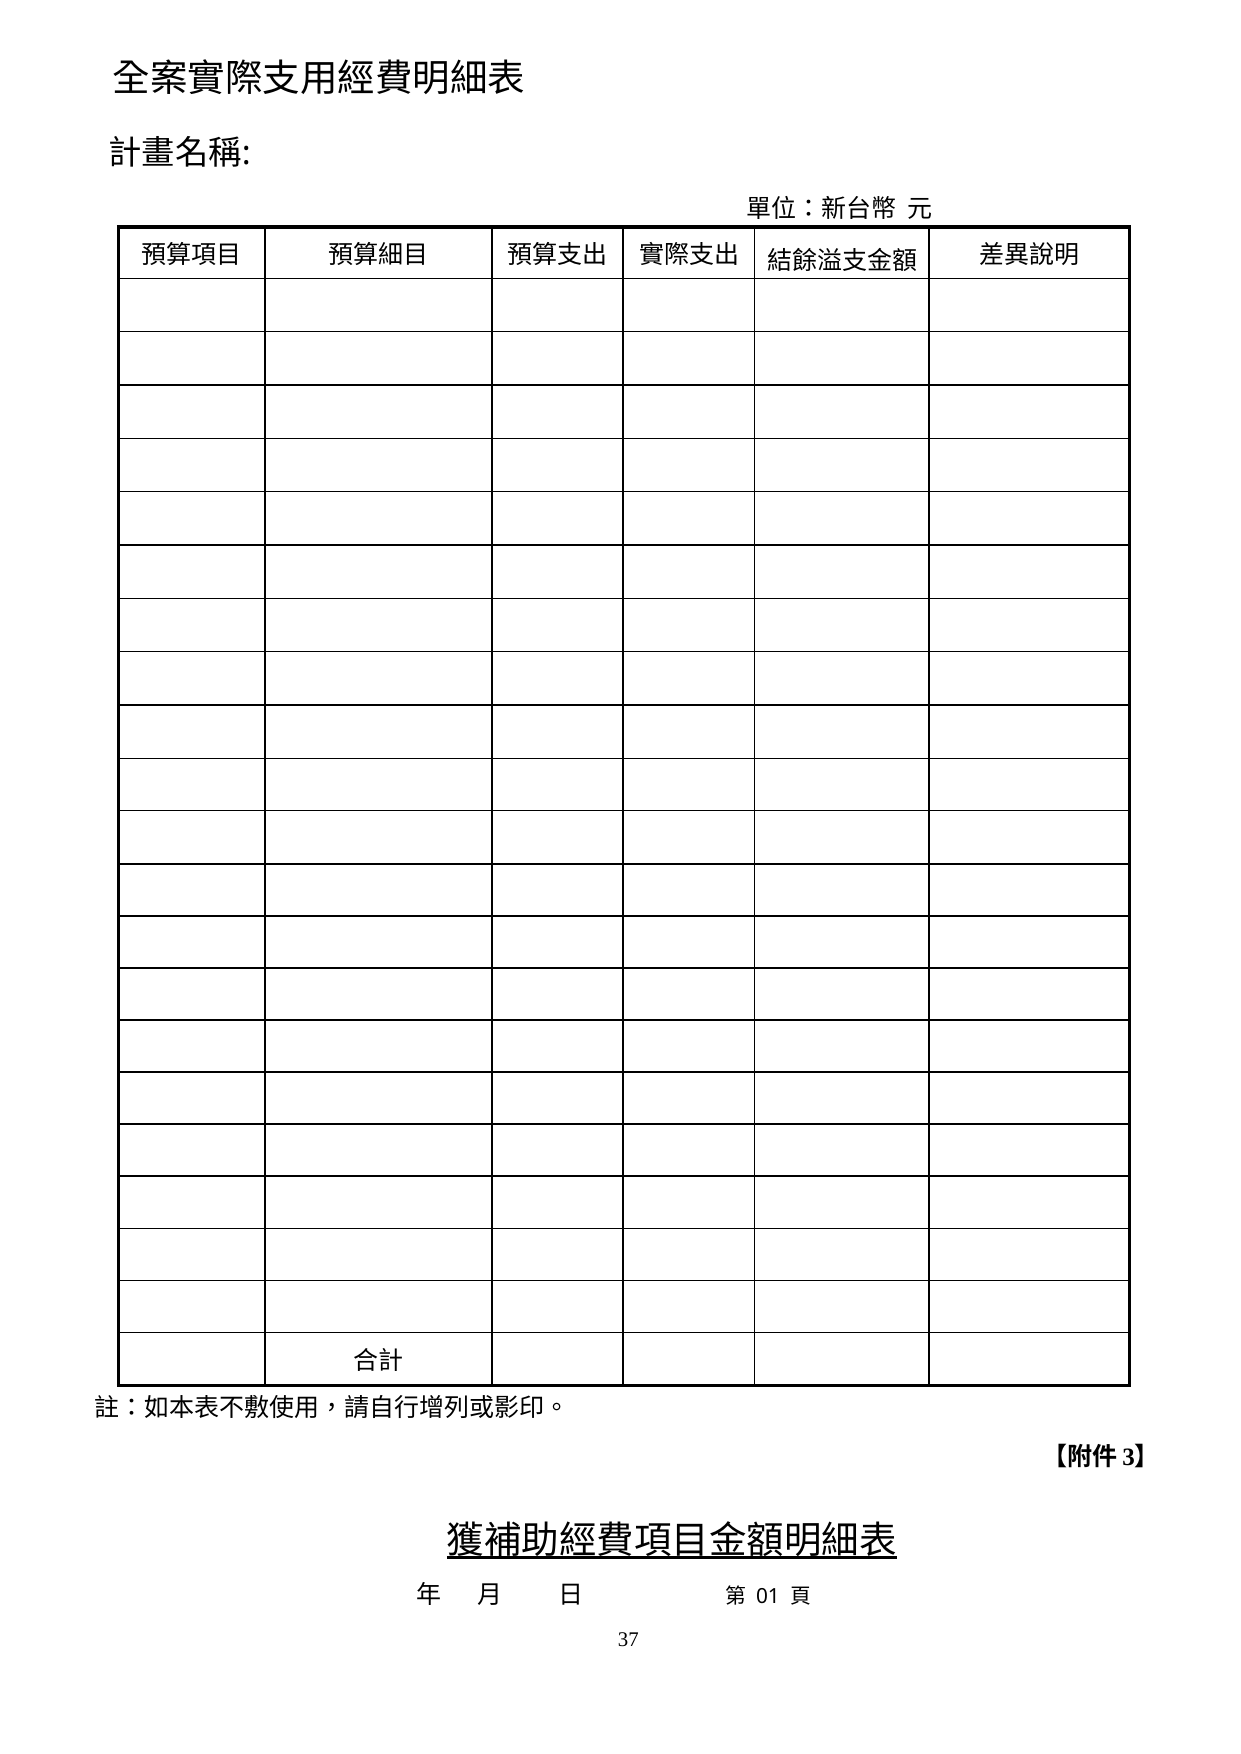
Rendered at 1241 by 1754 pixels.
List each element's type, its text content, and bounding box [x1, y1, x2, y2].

table_cell [266, 706, 491, 757]
table_cell [930, 492, 1128, 544]
table_cell [930, 1281, 1128, 1332]
table_cell [266, 386, 491, 437]
table_cell [930, 386, 1128, 437]
table_header 預算項目 [120, 229, 264, 277]
table_cell [755, 1125, 928, 1175]
table_cell [930, 279, 1128, 331]
table_cell [755, 1229, 928, 1279]
table_cell [930, 759, 1128, 809]
table_cell [493, 1125, 622, 1175]
table_cell [493, 706, 622, 757]
text 年 月 日 第 01 頁 [62, 1574, 1231, 1612]
table_cell [624, 652, 754, 704]
table_cell [930, 1125, 1128, 1175]
table_cell [266, 759, 491, 809]
table_cell [624, 1281, 754, 1332]
table_cell [120, 1125, 264, 1175]
table_cell [120, 1073, 264, 1123]
table_cell [266, 546, 491, 597]
table_cell [120, 865, 264, 915]
table_cell [624, 1177, 754, 1227]
table_cell [624, 492, 754, 544]
table_cell [755, 1333, 928, 1384]
table_cell [120, 492, 264, 544]
table_header 預算細目 [266, 229, 491, 277]
table_cell [930, 652, 1128, 704]
table_cell [624, 279, 754, 331]
table_cell [266, 492, 491, 544]
table_cell [624, 332, 754, 384]
table_cell [266, 332, 491, 384]
table_cell [755, 492, 928, 544]
table_cell [120, 439, 264, 491]
table_cell [266, 1073, 491, 1123]
table_cell [493, 1229, 622, 1279]
table_cell [624, 1021, 754, 1071]
table_header 差異說明 [930, 229, 1128, 277]
table_cell [266, 439, 491, 491]
table_cell [493, 759, 622, 809]
table_cell [930, 706, 1128, 757]
table_cell [493, 1073, 622, 1123]
table_cell [493, 1177, 622, 1227]
table_cell [930, 439, 1128, 491]
table_cell [493, 1281, 622, 1332]
table_cell [266, 917, 491, 967]
table_cell [930, 1177, 1128, 1227]
table_header 實際支出 [624, 229, 754, 277]
table_cell [493, 546, 622, 597]
table_cell [755, 546, 928, 597]
table_cell [120, 1021, 264, 1071]
table_cell [755, 1021, 928, 1071]
text 獲補助經費項目金額明細表 [112, 1499, 1231, 1574]
table_cell [755, 332, 928, 384]
table_cell [755, 969, 928, 1019]
table_cell [755, 1073, 928, 1123]
table_cell [755, 652, 928, 704]
table_cell [120, 811, 264, 863]
table_cell [624, 1333, 754, 1384]
table_cell [624, 386, 754, 437]
table_cell [755, 917, 928, 967]
table_cell [120, 546, 264, 597]
text 單位：新台幣 元 [112, 188, 1144, 225]
table_cell [493, 1021, 622, 1071]
table_cell [930, 969, 1128, 1019]
table_cell [930, 1229, 1128, 1279]
table_cell [930, 811, 1128, 863]
table_cell [493, 917, 622, 967]
table_cell [624, 706, 754, 757]
table_cell [120, 386, 264, 437]
table_cell [120, 652, 264, 704]
table_cell [930, 1333, 1128, 1384]
table_cell [493, 492, 622, 544]
table_cell [755, 811, 928, 863]
table_cell [755, 439, 928, 491]
table_cell [266, 279, 491, 331]
table_cell [930, 1073, 1128, 1123]
table_cell [120, 599, 264, 651]
table_cell [930, 546, 1128, 597]
table_cell [755, 759, 928, 809]
table_cell [755, 599, 928, 651]
table_cell [266, 599, 491, 651]
table_cell [755, 865, 928, 915]
table_header 預算支出 [493, 229, 622, 277]
table_cell [624, 865, 754, 915]
table_cell [493, 969, 622, 1019]
text 計畫名稱: [25, 113, 1144, 188]
table_cell [493, 599, 622, 651]
table_cell [755, 279, 928, 331]
table_cell [493, 1333, 622, 1384]
table_cell [120, 917, 264, 967]
table_cell [120, 969, 264, 1019]
table_cell [493, 439, 622, 491]
table_cell [493, 279, 622, 331]
table_cell [493, 332, 622, 384]
table_cell [930, 332, 1128, 384]
table_cell [930, 865, 1128, 915]
table_cell [930, 599, 1128, 651]
table_cell [493, 652, 622, 704]
table_cell [120, 1177, 264, 1227]
table_cell [266, 1125, 491, 1175]
table_cell [493, 811, 622, 863]
table_cell [624, 546, 754, 597]
table_cell [266, 652, 491, 704]
table_cell 合計 [266, 1333, 491, 1384]
text 註：如本表不敷使用，請自行增列或影印。 [75, 1387, 1144, 1424]
table_cell [624, 599, 754, 651]
table_cell [493, 865, 622, 915]
table_cell [266, 811, 491, 863]
table_cell [266, 1281, 491, 1332]
table_cell [266, 865, 491, 915]
table_cell [755, 1281, 928, 1332]
table_cell [493, 386, 622, 437]
table_cell [930, 917, 1128, 967]
table_cell [624, 759, 754, 809]
table_cell [120, 279, 264, 331]
table_cell [266, 1021, 491, 1071]
table_cell [755, 1177, 928, 1227]
table_cell [930, 1021, 1128, 1071]
table_header 結餘溢支金額 [755, 229, 928, 277]
table_cell [266, 1177, 491, 1227]
table_cell [624, 969, 754, 1019]
table_cell [755, 706, 928, 757]
table_cell [624, 439, 754, 491]
table_cell [624, 811, 754, 863]
table_cell [624, 917, 754, 967]
table_cell [120, 332, 264, 384]
table_cell [624, 1229, 754, 1279]
text 全案實際支用經費明細表 [112, 38, 1144, 113]
table_cell [624, 1125, 754, 1175]
table_cell [120, 1281, 264, 1332]
table_cell [120, 1229, 264, 1279]
table_cell [755, 386, 928, 437]
table_cell [120, 1333, 264, 1384]
table_cell [624, 1073, 754, 1123]
table_cell [266, 969, 491, 1019]
table_cell [266, 1229, 491, 1279]
table_cell [120, 706, 264, 757]
table_cell [120, 759, 264, 809]
